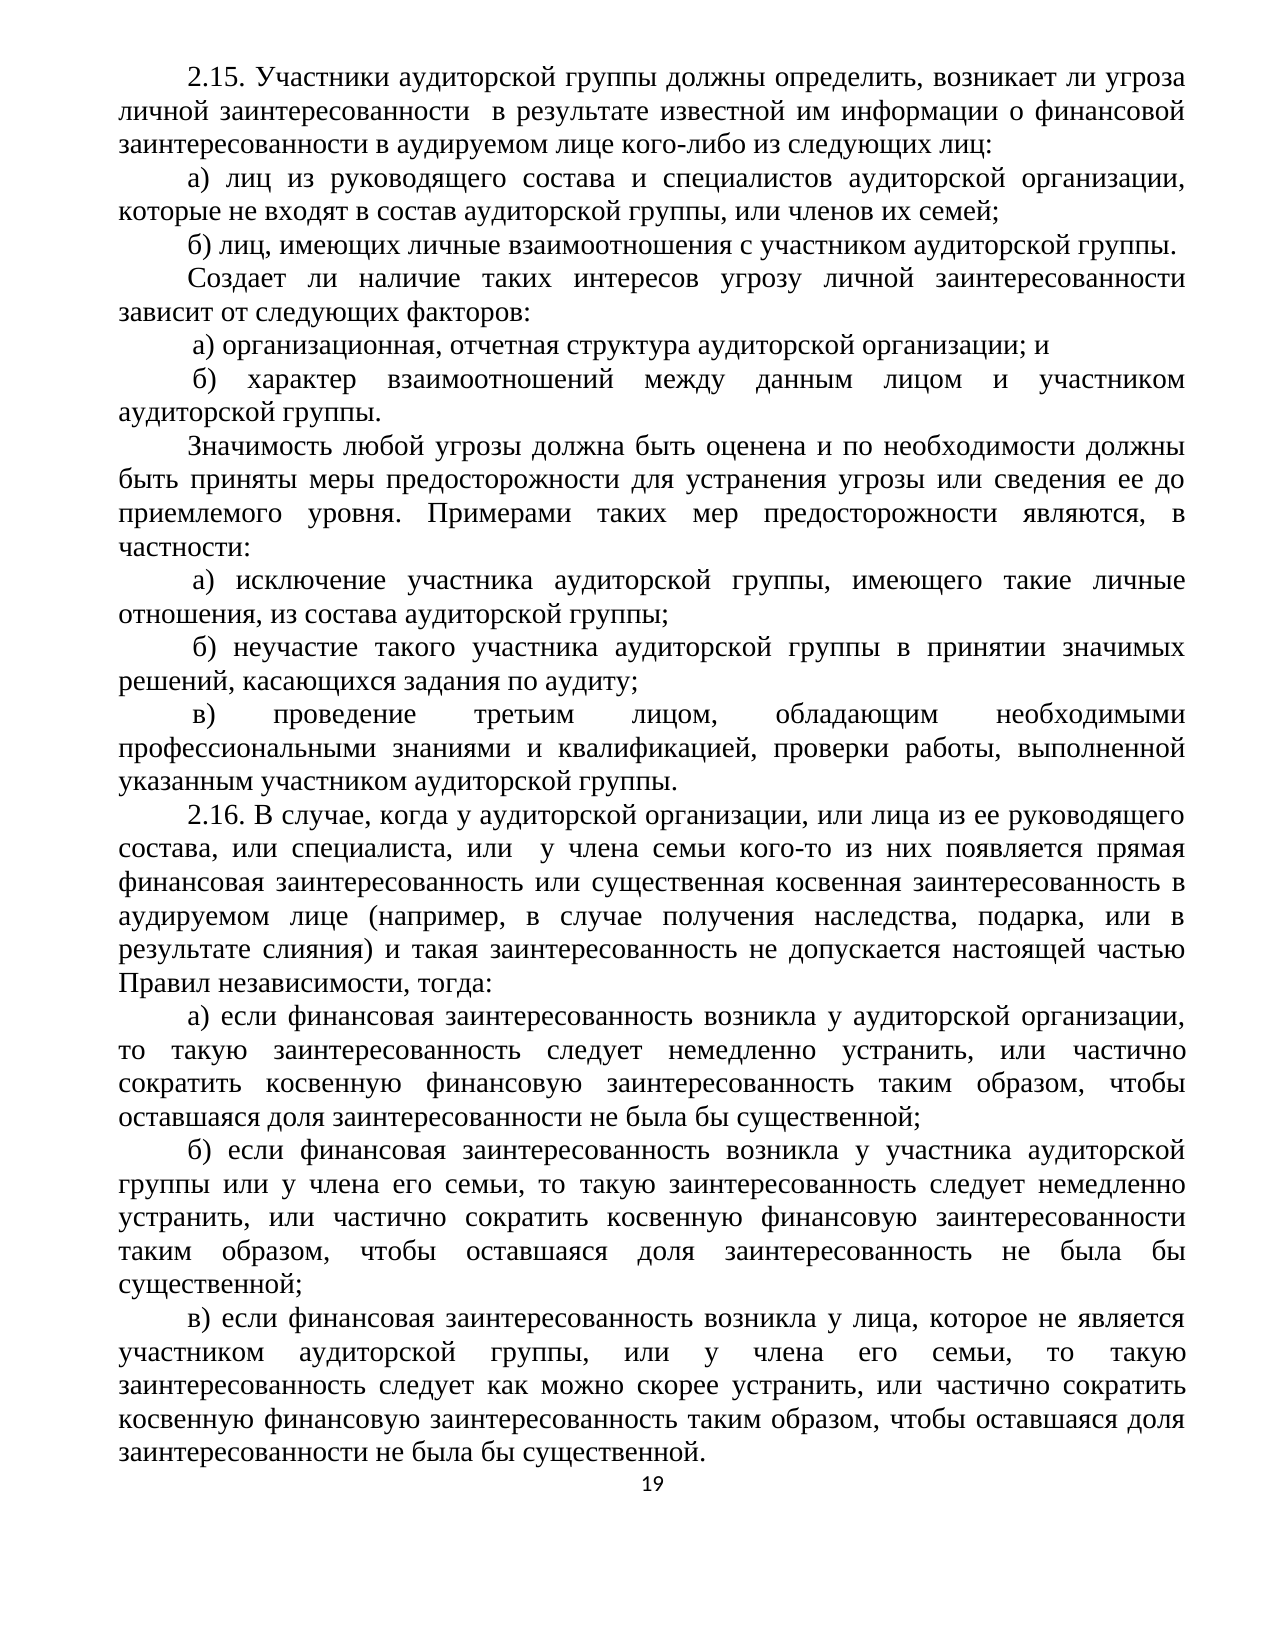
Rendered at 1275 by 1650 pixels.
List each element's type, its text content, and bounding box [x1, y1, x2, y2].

text 2.16. В случае, когда у аудиторской организации, или лица из ее руководящего состава, или специалиста, или у члена семьи кого-то из них появляется прямая финансовая заинтересованность или существенная косвенная заинтересованность в аудируемом лице (например, в случае получения наследства, подарка, или в результате слияния) и такая заинтересованность не допускается настоящей частью Правил независимости, тогда: [118, 797, 1186, 998]
text а) лиц из руководящего состава и специалистов аудиторской организации, которые не входят в состав аудиторской группы, или членов их семей; [118, 160, 1186, 227]
text а) если финансовая заинтересованность возникла у аудиторской организации, то такую заинтересованность следует немедленно устранить, или частично сократить косвенную финансовую заинтересованность таким образом, чтобы оставшаяся доля заинтересованности не была бы существенной; [118, 998, 1186, 1132]
text Создает ли наличие таких интересов угрозу личной заинтересованности зависит от следующих факторов: [118, 260, 1186, 327]
text б) если финансовая заинтересованность возникла у участника аудиторской группы или у члена его семьи, то такую заинтересованность следует немедленно устранить, или частично сократить косвенную финансовую заинтересованности таким образом, чтобы оставшаяся доля заинтересованность не была бы существенной; [118, 1132, 1186, 1300]
text Значимость любой угрозы должна быть оценена и по необходимости должны быть приняты меры предосторожности для устранения угрозы или сведения ее до приемлемого уровня. Примерами таких мер предосторожности являются, в частности: [118, 428, 1186, 562]
text в) проведение третьим лицом, обладающим необходимыми профессиональными знаниями и квалификацией, проверки работы, выполненной указанным участником аудиторской группы. [118, 696, 1186, 797]
text б) неучастие такого участника аудиторской группы в принятии значимых решений, касающихся задания по аудиту; [118, 629, 1186, 696]
text б) характер взаимоотношений между данным лицом и участником аудиторской группы. [118, 361, 1186, 428]
text а) исключение участника аудиторской группы, имеющего такие личные отношения, из состава аудиторской группы; [118, 562, 1186, 629]
text в) если финансовая заинтересованность возникла у лица, которое не является участником аудиторской группы, или у члена его семьи, то такую заинтересованность следует как можно скорее устранить, или частично сократить косвенную финансовую заинтересованность таким образом, чтобы оставшаяся доля заинтересованности не была бы существенной. [118, 1300, 1186, 1468]
text а) организационная, отчетная структура аудиторской организации; и [118, 327, 1186, 361]
text б) лиц, имеющих личные взаимоотношения с участником аудиторской группы. [118, 227, 1186, 260]
text 2.15. Участники аудиторской группы должны определить, возникает ли угроза личной заинтересованности в результате известной им информации о финансовой заинтересованности в аудируемом лице кого-либо из следующих лиц: [118, 59, 1186, 160]
